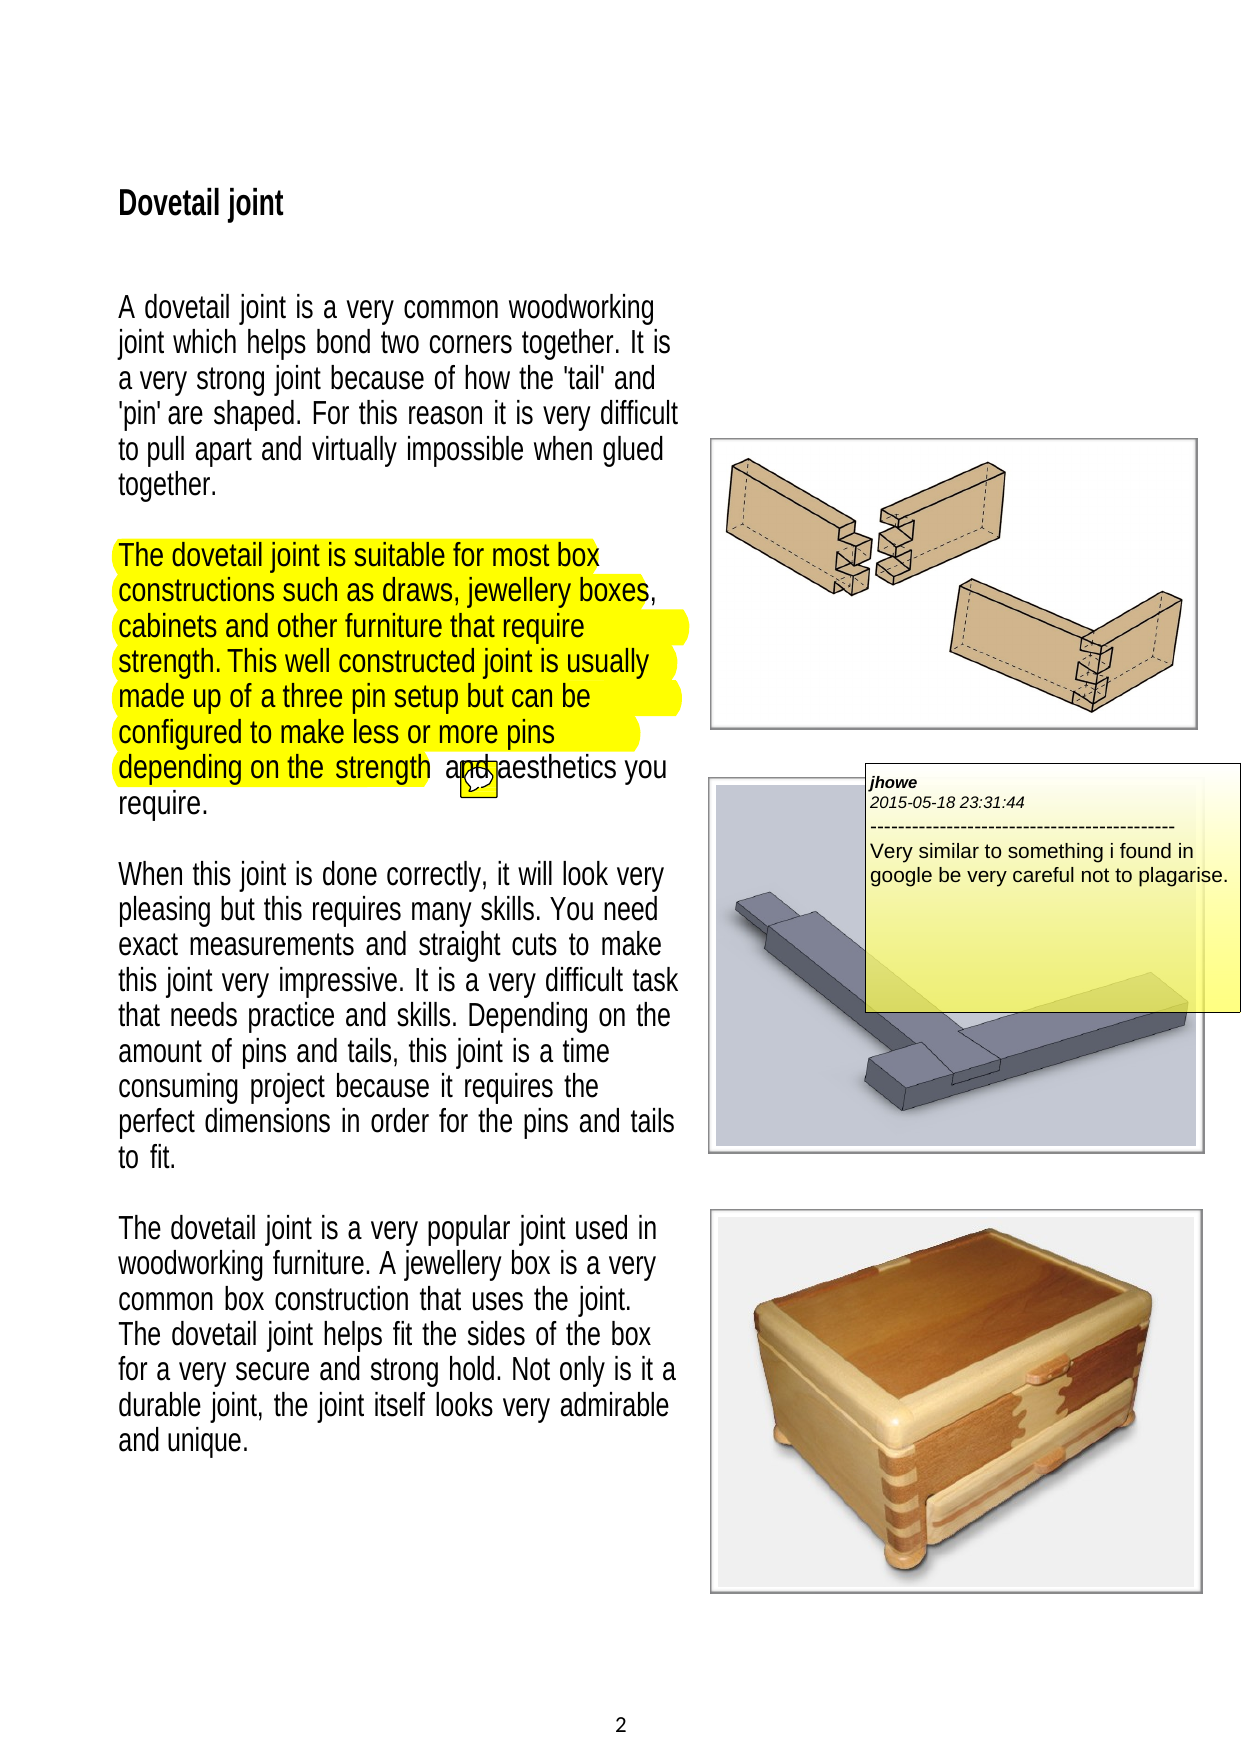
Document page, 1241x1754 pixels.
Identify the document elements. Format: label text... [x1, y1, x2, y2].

picture [710, 438, 1198, 730]
text When this joint is done correctly, it will look very pleasing but this requires many skills. You need exact measurements and straight cuts to make this joint very impressive. It is a very difficult task that needs practice and skills. Depending on the amount of pins and tails, this joint is a time consuming project because it requires the perfect dimensions in order for the pins and tails to fit. [118, 857, 680, 1175]
subtitle Dovetail joint [118, 180, 1065, 223]
text The dovetail joint is a very popular joint used in woodworking furniture. A jewellery box is a very common box construction that uses the joint. The dovetail joint helps fit the sides of the box for a very secure and strong hold. Not only is it a durable joint, the joint itself looks very admirable and unique. [118, 1211, 677, 1459]
text The dovetail joint is suitable for most box constructions such as draws, jewellery boxes, cabinets and other furniture that require strength. This well constructed joint is usually made up of a three pin setup but can be configured to make less or more pins depending on the strength and aesthetics you require. [118, 538, 683, 821]
text A dovetail joint is a very common woodworking joint which helps bond two corners together. It is a very strong joint because of how the 'tail' and 'pin' are shaped. For this reason it is very difficult to pull apart and virtually impossible when glued together. [118, 290, 692, 502]
picture [708, 777, 1205, 1154]
picture [710, 1209, 1203, 1594]
